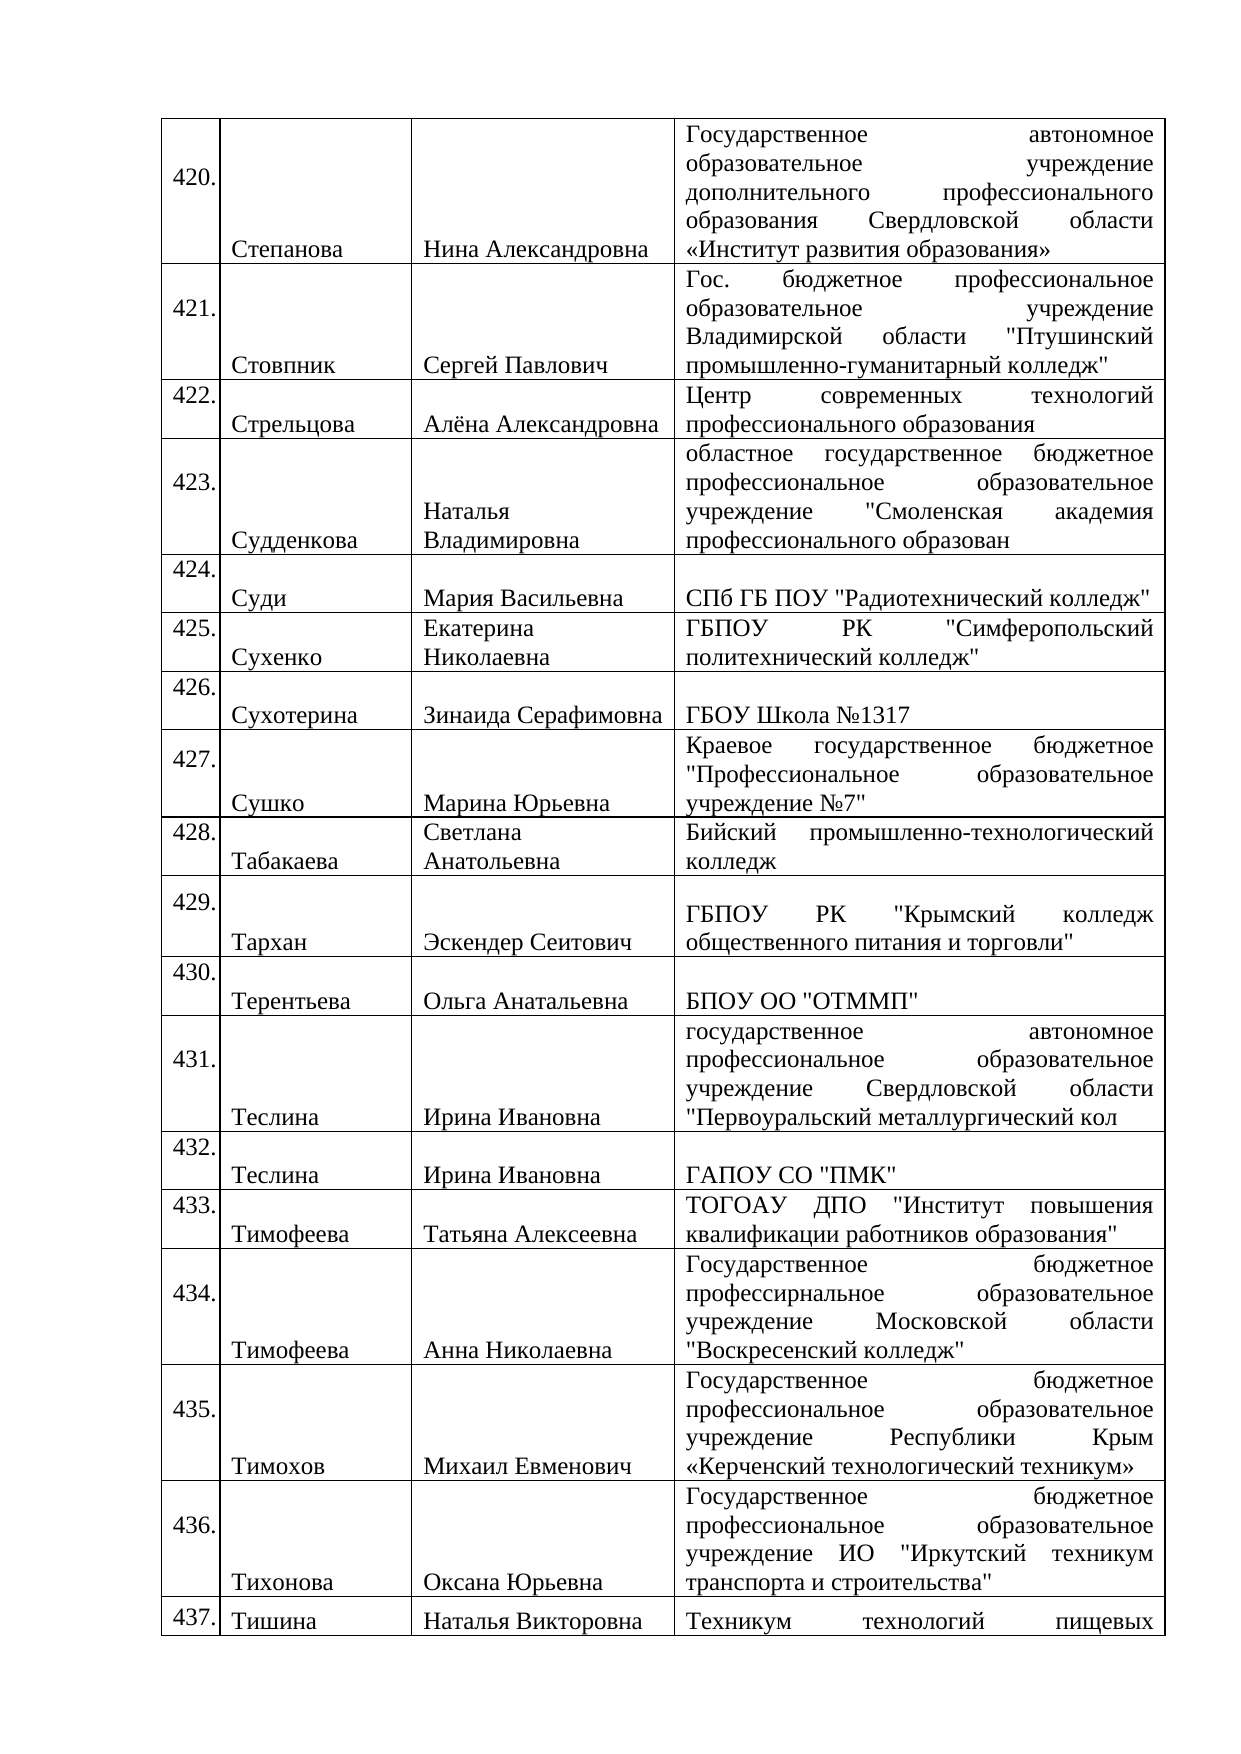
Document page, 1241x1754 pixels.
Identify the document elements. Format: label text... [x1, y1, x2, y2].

table_cell Екатерина Николаевна [412, 613, 674, 671]
table_cell Бийский промышленно-технологический колледж [675, 818, 1164, 875]
table_cell ГАПОУ СО "ПМК" [675, 1132, 1164, 1189]
table_cell Судденкова [221, 439, 411, 553]
table_cell ГБПОУ РК "Симферопольский политехнический колледж" [675, 613, 1164, 671]
table_cell Сухенко [221, 613, 411, 671]
table_cell Стовпник [221, 264, 411, 379]
table_cell Теслина [221, 1132, 411, 1189]
table_cell Тихонова [221, 1481, 411, 1596]
table_cell Наталья Викторовна [412, 1597, 674, 1635]
table_cell [162, 730, 219, 816]
table_cell Стрельцова [221, 380, 411, 437]
table_cell Сергей Павлович [412, 264, 674, 379]
table_cell Суди [221, 555, 411, 612]
table_cell Наталья Владимировна [412, 439, 674, 553]
table_cell Оксана Юрьевна [412, 1481, 674, 1596]
table_cell Ирина Ивановна [412, 1016, 674, 1131]
table_cell Сушко [221, 730, 411, 816]
table_cell Краевое государственное бюджетное "Профессиональное образовательное учреждение №7" [675, 730, 1164, 816]
table_cell Государственное бюджетное профессиональное образовательное учреждение ИО "Иркутский техникум транспорта и строительства" [675, 1481, 1164, 1596]
table_cell СПб ГБ ПОУ "Радиотехнический колледж" [675, 555, 1164, 612]
table_cell [162, 380, 219, 437]
table_cell [162, 264, 219, 379]
table_cell [162, 555, 219, 612]
table_cell Тимофеева [221, 1190, 411, 1248]
table_cell [162, 672, 219, 729]
table_cell Теслина [221, 1016, 411, 1131]
table_cell Ирина Ивановна [412, 1132, 674, 1189]
table_cell Светлана Анатольевна [412, 818, 674, 875]
table_cell ГБОУ Школа №1317 [675, 672, 1164, 729]
table_cell [162, 818, 219, 875]
table_cell [162, 439, 219, 553]
table_cell Эскендер Сеитович [412, 876, 674, 956]
table_cell [162, 1481, 219, 1596]
table_cell Степанова [221, 119, 411, 263]
table_cell Алёна Александровна [412, 380, 674, 437]
table_cell Татьяна Алексеевна [412, 1190, 674, 1248]
table_cell Терентьева [221, 957, 411, 1015]
table_cell [162, 613, 219, 671]
table_cell Государственное автономное образовательное учреждение дополнительного профессионального образования Свердловской области «Институт развития образования» [675, 119, 1164, 263]
table_cell [162, 1597, 219, 1635]
table_cell [162, 876, 219, 956]
table_cell областное государственное бюджетное профессиональное образовательное учреждение "Смоленская академия профессионального образован [675, 439, 1164, 553]
table_cell Центр современных технологий профессионального образования [675, 380, 1164, 437]
table_cell ГБПОУ РК "Крымский колледж общественного питания и торговли" [675, 876, 1164, 956]
table_cell Государственное бюджетное профессиональное образовательное учреждение Республики Крым «Керченский технологический техникум» [675, 1365, 1164, 1480]
table_cell [162, 1190, 219, 1248]
table_cell [162, 957, 219, 1015]
table_cell [162, 1365, 219, 1480]
table_cell Табакаева [221, 818, 411, 875]
table_cell Государственное бюджетное профессирнальное образовательное учреждение Московской области "Воскресенский колледж" [675, 1249, 1164, 1364]
table_cell [162, 1132, 219, 1189]
table_cell [162, 119, 219, 263]
table_cell БПОУ ОО "ОТММП" [675, 957, 1164, 1015]
table_cell Анна Николаевна [412, 1249, 674, 1364]
table_cell Ольга Анатальевна [412, 957, 674, 1015]
table_cell Тимохов [221, 1365, 411, 1480]
table_cell Мария Васильевна [412, 555, 674, 612]
table_cell [162, 1016, 219, 1131]
table_cell Гос. бюджетное профессиональное образовательное учреждение Владимирской области "Птушинский промышленно-гуманитарный колледж" [675, 264, 1164, 379]
table_cell государственное автономное профессиональное образовательное учреждение Свердловской области "Первоуральский металлургический кол [675, 1016, 1164, 1131]
table_cell Тимофеева [221, 1249, 411, 1364]
table_cell Зинаида Серафимовна [412, 672, 674, 729]
table_cell [162, 1249, 219, 1364]
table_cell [675, 1597, 1164, 1635]
table_cell Михаил Евменович [412, 1365, 674, 1480]
table_cell Сухотерина [221, 672, 411, 729]
table_cell Нина Александровна [412, 119, 674, 263]
table_cell Тишина [221, 1597, 411, 1635]
table_cell ТОГОАУ ДПО "Институт повышения квалификации работников образования" [675, 1190, 1164, 1248]
table_cell Тархан [221, 876, 411, 956]
table_cell Марина Юрьевна [412, 730, 674, 816]
